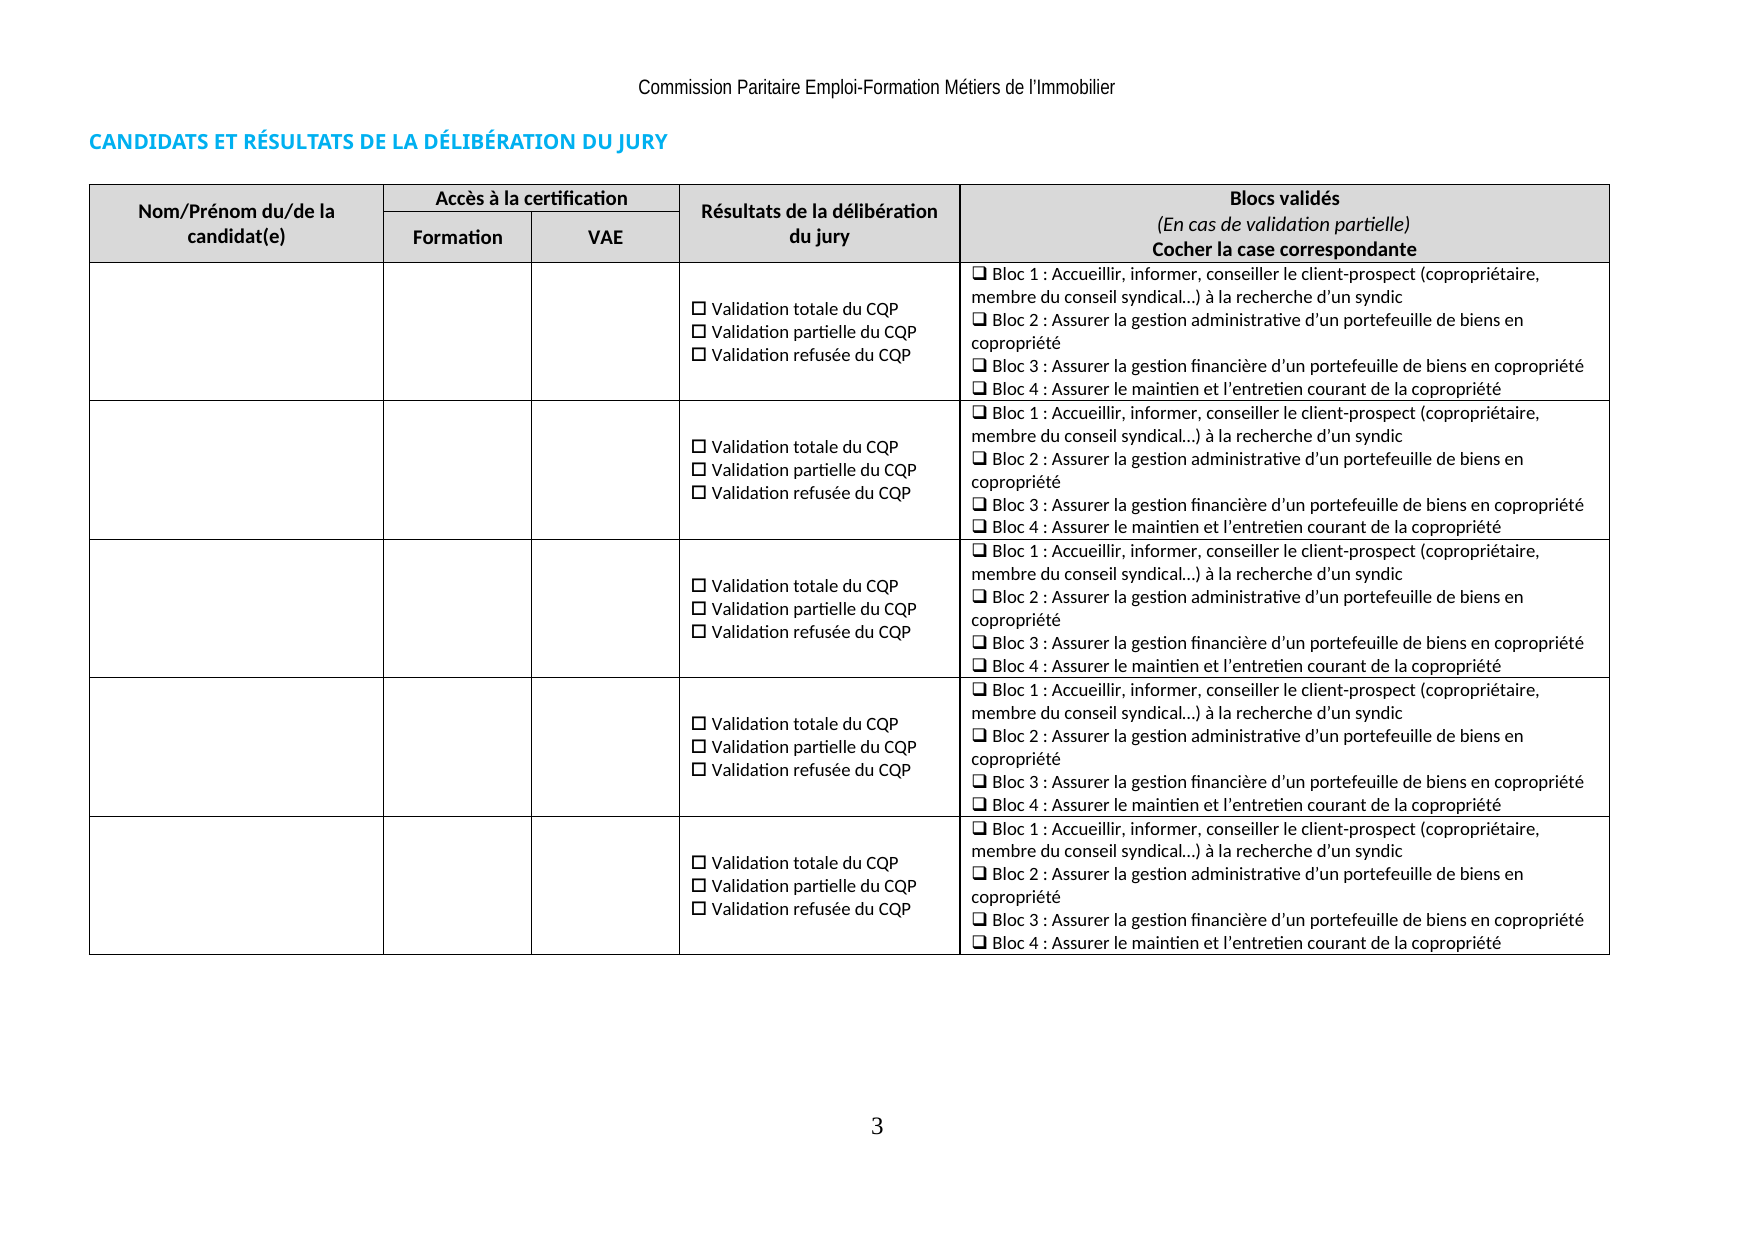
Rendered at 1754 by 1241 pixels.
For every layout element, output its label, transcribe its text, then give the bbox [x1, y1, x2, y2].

table_cell [532, 263, 679, 400]
table_cell Validation totale du CQP Validation partielle du CQP Validation refusée du CQP [680, 263, 959, 400]
table_cell Bloc 1 : Accueillir, informer, conseiller le client-prospect (copropriétaire, membre du conseil syndical…) à la recherche d’un syndic Bloc 2 : Assurer la gestion administrative d’un portefeuille de biens en copropriété Bloc 3 : Assurer la gestion financière d’un portefeuille de biens en copropriété Bloc 4 : Assurer le maintien et l’entretien courant de la copropriété [961, 263, 1609, 400]
table_header Blocs validés (En cas de validation partielle) Cocher la case correspondante [961, 185, 1609, 262]
table_cell [532, 817, 679, 954]
table_header Nom/Prénom du/de la candidat(e) [90, 185, 383, 262]
table_cell Validation totale du CQP Validation partielle du CQP Validation refusée du CQP [680, 401, 959, 539]
table_cell [532, 678, 679, 816]
table_cell Formation [384, 212, 531, 262]
table_cell VAE [532, 212, 679, 262]
table_cell Validation totale du CQP Validation partielle du CQP Validation refusée du CQP [680, 817, 959, 954]
text CANDIDATS ET RÉSULTATS DE LA DÉLIBÉRATION DU JURY [89, 127, 1665, 156]
table_cell [384, 540, 531, 677]
table_cell Validation totale du CQP Validation partielle du CQP Validation refusée du CQP [680, 540, 959, 677]
table_header Accès à la certification [384, 185, 679, 211]
table_header Résultats de la délibération du jury [680, 185, 959, 262]
table_cell [90, 678, 383, 816]
table_cell [90, 401, 383, 539]
table_cell [90, 540, 383, 677]
table_cell [90, 263, 383, 400]
table_cell [384, 678, 531, 816]
table_cell Bloc 1 : Accueillir, informer, conseiller le client-prospect (copropriétaire, membre du conseil syndical…) à la recherche d’un syndic Bloc 2 : Assurer la gestion administrative d’un portefeuille de biens en copropriété Bloc 3 : Assurer la gestion financière d’un portefeuille de biens en copropriété Bloc 4 : Assurer le maintien et l’entretien courant de la copropriété [961, 817, 1609, 954]
table_cell [384, 817, 531, 954]
table_cell [532, 540, 679, 677]
table_cell Bloc 1 : Accueillir, informer, conseiller le client-prospect (copropriétaire, membre du conseil syndical…) à la recherche d’un syndic Bloc 2 : Assurer la gestion administrative d’un portefeuille de biens en copropriété Bloc 3 : Assurer la gestion financière d’un portefeuille de biens en copropriété Bloc 4 : Assurer le maintien et l’entretien courant de la copropriété [961, 540, 1609, 677]
table_cell [90, 817, 383, 954]
table_cell [384, 263, 531, 400]
table_cell Validation totale du CQP Validation partielle du CQP Validation refusée du CQP [680, 678, 959, 816]
table_cell Bloc 1 : Accueillir, informer, conseiller le client-prospect (copropriétaire, membre du conseil syndical…) à la recherche d’un syndic Bloc 2 : Assurer la gestion administrative d’un portefeuille de biens en copropriété Bloc 3 : Assurer la gestion financière d’un portefeuille de biens en copropriété Bloc 4 : Assurer le maintien et l’entretien courant de la copropriété [961, 678, 1609, 816]
table_cell [384, 401, 531, 539]
table_cell Bloc 1 : Accueillir, informer, conseiller le client-prospect (copropriétaire, membre du conseil syndical…) à la recherche d’un syndic Bloc 2 : Assurer la gestion administrative d’un portefeuille de biens en copropriété Bloc 3 : Assurer la gestion financière d’un portefeuille de biens en copropriété Bloc 4 : Assurer le maintien et l’entretien courant de la copropriété [961, 401, 1609, 539]
table_cell [532, 401, 679, 539]
